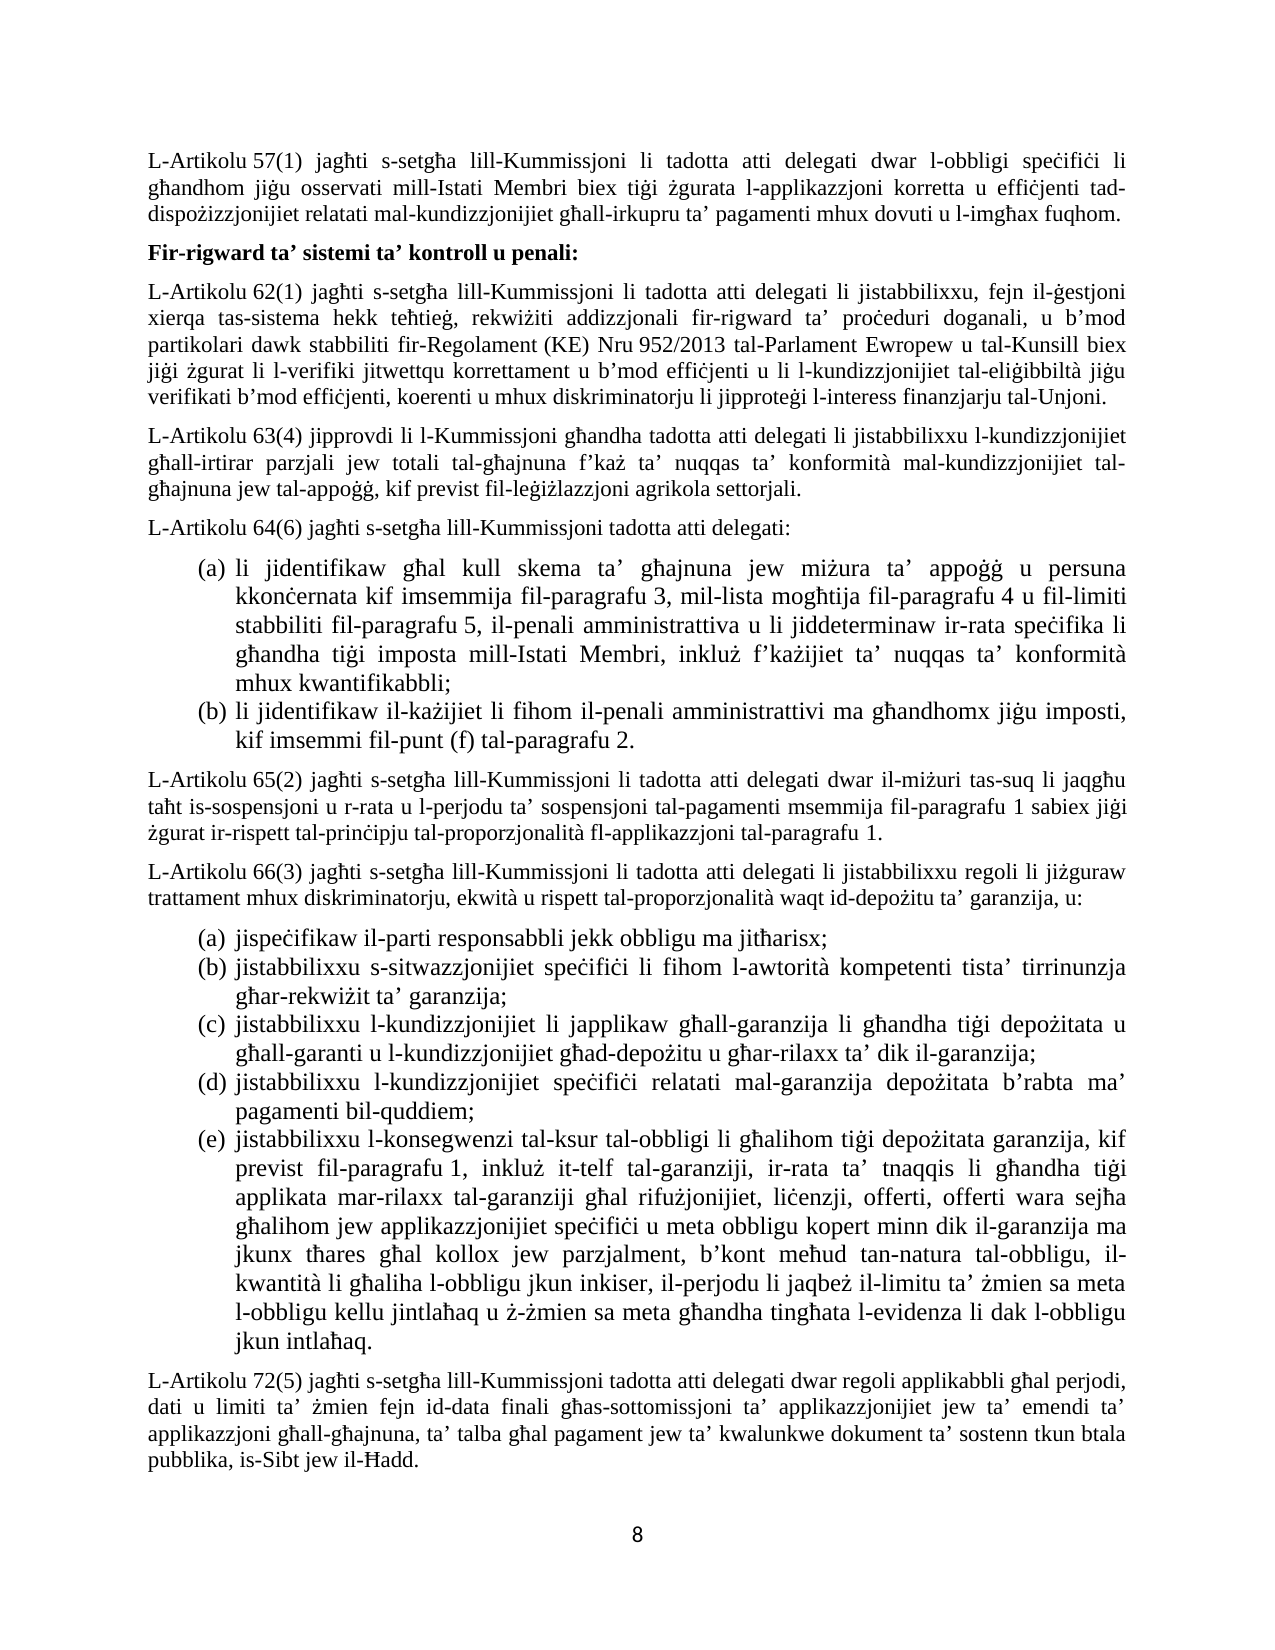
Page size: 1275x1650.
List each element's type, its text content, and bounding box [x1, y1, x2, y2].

text L-Artikolu 62(1) jagħti s-setgħa lill-Kummissjoni li tadotta atti delegati li jistabbilixxu, fejn il-ġestjoni xierqa tas-sistema hekk teħtieġ, rekwiżiti addizzjonali fir-rigward ta’ proċeduri doganali, u b’mod partikolari dawk stabbiliti fir-Regolament (KE) Nru 952/2013 tal-Parlament Ewropew u tal-Kunsill biex jiġi żgurat li l-verifiki jitwettqu korrettament u b’mod effiċjenti u li l-kundizzjonijiet tal-eliġibbiltà jiġu verifikati b’mod effiċjenti, koerenti u mhux diskriminatorju li jipproteġi l-interess finanzjarju tal-Unjoni. [148, 278, 1127, 410]
text L-Artikolu 63(4) jipprovdi li l-Kummissjoni għandha tadotta atti delegati li jistabbilixxu l-kundizzjonijiet għall-irtirar parzjali jew totali tal-għajnuna f’każ ta’ nuqqas ta’ konformità mal-kundizzjonijiet tal-għajnuna jew tal-appoġġ, kif previst fil-leġiżlazzjoni agrikola settorjali. [148, 422, 1127, 501]
list li jidentifikaw għal kull skema ta’ għajnuna jew miżura ta’ appoġġ u persuna kkonċernata kif imsemmija fil-paragrafu 3, mil-lista mogħtija fil-paragrafu 4 u fil-limiti stabbiliti fil-paragrafu 5, il-penali amministrattiva u li jiddeterminaw ir-rata speċifika li għandha tiġi imposta mill-Istati Membri, inkluż f’każijiet ta’ nuqqas ta’ konformità mhux kwantifikabbli; [198, 553, 1127, 696]
text L-Artikolu 65(2) jagħti s-setgħa lill-Kummissjoni li tadotta atti delegati dwar il-miżuri tas-suq li jaqgħu taħt is-sospensjoni u r-rata u l-perjodu ta’ sospensjoni tal-pagamenti msemmija fil-paragrafu 1 sabiex jiġi żgurat ir-rispett tal-prinċipju tal-proporzjonalità fl-applikazzjoni tal-paragrafu 1. [148, 766, 1127, 846]
list jistabbilixxu s-sitwazzjonijiet speċifiċi li fihom l-awtorità kompetenti tista’ tirrinunzja għar-rekwiżit ta’ garanzija; [198, 952, 1127, 1009]
text L-Artikolu 57(1) jagħti s-setgħa lill-Kummissjoni li tadotta atti delegati dwar l-obbligi speċifiċi li għandhom jiġu osservati mill-Istati Membri biex tiġi żgurata l-applikazzjoni korretta u effiċjenti tad-dispożizzjonijiet relatati mal-kundizzjonijiet għall-irkupru ta’ pagamenti mhux dovuti u l-imgħax fuqhom. [148, 148, 1127, 227]
list li jidentifikaw il-każijiet li fihom il-penali amministrattivi ma għandhomx jiġu imposti, kif imsemmi fil-punt (f) tal-paragrafu 2. [198, 696, 1127, 754]
list jistabbilixxu l-kundizzjonijiet speċifiċi relatati mal-garanzija depożitata b’rabta ma’ pagamenti bil-quddiem; [198, 1067, 1127, 1124]
text L-Artikolu 66(3) jagħti s-setgħa lill-Kummissjoni li tadotta atti delegati li jistabbilixxu regoli li jiżguraw trattament mhux diskriminatorju, ekwità u rispett tal-proporzjonalità waqt id-depożitu ta’ garanzija, u: [148, 858, 1127, 911]
list jispeċifikaw il-parti responsabbli jekk obbligu ma jitħarisx; [198, 923, 1127, 952]
list jistabbilixxu l-kundizzjonijiet li japplikaw għall-garanzija li għandha tiġi depożitata u għall-garanti u l-kundizzjonijiet għad-depożitu u għar-rilaxx ta’ dik il-garanzija; [198, 1009, 1127, 1067]
text L-Artikolu 72(5) jagħti s-setgħa lill-Kummissjoni tadotta atti delegati dwar regoli applikabbli għal perjodi, dati u limiti ta’ żmien fejn id-data finali għas-sottomissjoni ta’ applikazzjonijiet jew ta’ emendi ta’ applikazzjoni għall-għajnuna, ta’ talba għal pagament jew ta’ kwalunkwe dokument ta’ sostenn tkun btala pubblika, is-Sibt jew il-Ħadd. [148, 1367, 1127, 1472]
text Fir-rigward ta’ sistemi ta’ kontroll u penali: [148, 239, 1127, 266]
list jistabbilixxu l-konsegwenzi tal-ksur tal-obbligi li għalihom tiġi depożitata garanzija, kif previst fil-paragrafu 1, inkluż it-telf tal-garanziji, ir-rata ta’ tnaqqis li għandha tiġi applikata mar-rilaxx tal-garanziji għal rifużjonijiet, liċenzji, offerti, offerti wara sejħa għalihom jew applikazzjonijiet speċifiċi u meta obbligu kopert minn dik il-garanzija ma jkunx tħares għal kollox jew parzjalment, b’kont meħud tan-natura tal-obbligu, il-kwantità li għaliha l-obbligu jkun inkiser, il-perjodu li jaqbeż il-limitu ta’ żmien sa meta l-obbligu kellu jintlaħaq u ż-żmien sa meta għandha tingħata l-evidenza li dak l-obbligu jkun intlaħaq. [198, 1124, 1127, 1354]
text L-Artikolu 64(6) jagħti s-setgħa lill-Kummissjoni tadotta atti delegati: [148, 514, 1127, 540]
